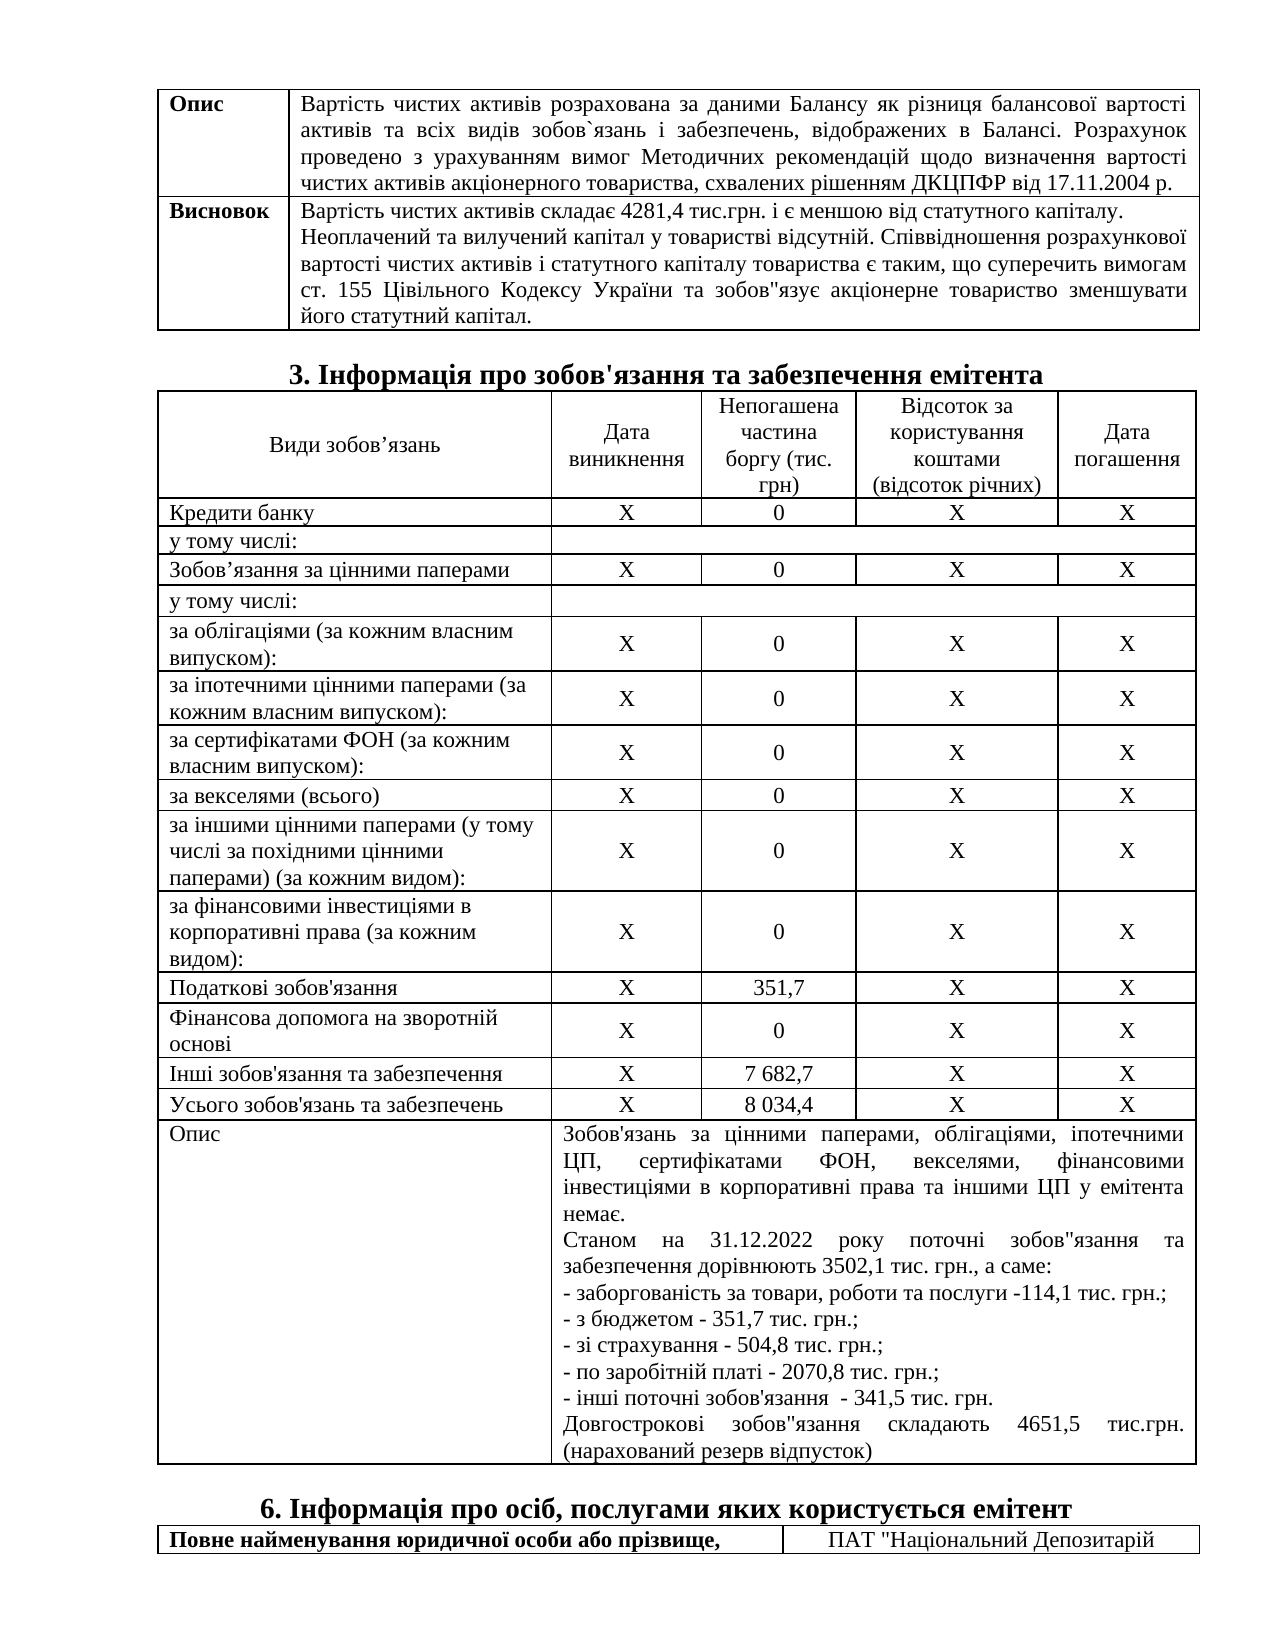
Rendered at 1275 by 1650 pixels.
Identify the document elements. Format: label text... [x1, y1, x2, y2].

table_cell X [552, 811, 701, 890]
table_cell Висновок [159, 197, 288, 329]
table_cell X [1059, 672, 1195, 724]
table_cell Вартiсть чистих активiв складає 4281,4 тис.грн. i є меншою вiд статутного капiталу. Неоплачений та вилучений капiтал у товариствi вiдсутнiй. Спiввiдношення розрахункової вартостi чистих активiв i статутного капiталу товариства є таким, що суперечить вимогам ст. 155 Цiвiльного Кодексу України та зобов"язує акцiонерне товариство зменшувати його статутний капiтал. [290, 197, 1199, 329]
table_cell 0 [702, 617, 855, 670]
table_cell Вартiсть чистих активiв розрахована за даними Балансу як рiзниця балансової вартостi активiв та всiх видiв зобов`язань i забезпечень, вiдображених в Балансi. Розрахунок проведено з урахуванням вимог Методичних рекомендацiй щодо визначення вартостi чистих активiв акцiонерного товариства, схвалених рiшенням ДКЦПФР вiд 17.11.2004 р. [290, 90, 1199, 196]
table_cell за іншими цінними паперами (у тому числі за похідними цінними паперами) (за кожним видом): [159, 811, 551, 890]
table_cell X [1059, 892, 1195, 971]
table_cell 0 [702, 672, 855, 724]
table_cell X [1059, 973, 1195, 1002]
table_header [159, 1526, 782, 1552]
table_header Непогашена частина боргу (тис. грн) [702, 392, 855, 497]
table_cell X [857, 617, 1057, 670]
table_cell X [1059, 1089, 1195, 1119]
table_cell X [857, 811, 1057, 890]
table_cell Усього зобов'язань та забезпечень [159, 1089, 551, 1119]
table_cell 7 682,7 [702, 1058, 855, 1088]
table_cell Опис [159, 1121, 551, 1463]
table_cell X [857, 1004, 1057, 1056]
table_cell X [857, 499, 1057, 525]
table_cell X [857, 780, 1057, 810]
table_cell у тому числі: [159, 527, 551, 553]
table_header Види зобов’язань [159, 392, 551, 497]
table_cell X [552, 726, 701, 778]
table_cell X [552, 555, 701, 584]
table_cell X [857, 1089, 1057, 1119]
table_cell 0 [702, 892, 855, 971]
table_cell X [552, 499, 701, 525]
text 6. Інформація про осіб, послугами яких користується емітент [146, 1491, 1186, 1524]
table_cell 0 [702, 499, 855, 525]
table_cell 0 [702, 726, 855, 778]
table_cell X [857, 892, 1057, 971]
table_cell 351,7 [702, 973, 855, 1002]
table_cell [552, 586, 1195, 616]
table_header Дата виникнення [552, 392, 701, 497]
table_cell X [1059, 811, 1195, 890]
table_cell Податкові зобов'язання [159, 973, 551, 1002]
table_cell за сертифікатами ФОН (за кожним власним випуском): [159, 726, 551, 778]
table_cell X [857, 555, 1057, 584]
table_cell X [1059, 499, 1195, 525]
table_cell X [552, 1058, 701, 1088]
table_cell X [552, 973, 701, 1002]
table_cell Інші зобов'язання та забезпечення [159, 1058, 551, 1088]
table_cell Опис [159, 90, 288, 196]
table_cell за іпотечними цінними паперами (за кожним власним випуском): [159, 672, 551, 724]
table_cell 8 034,4 [702, 1089, 855, 1119]
table_cell 0 [702, 555, 855, 584]
table_cell X [1059, 617, 1195, 670]
table_cell X [857, 1058, 1057, 1088]
table_cell X [1059, 726, 1195, 778]
table_cell 0 [702, 811, 855, 890]
table_cell X [1059, 1058, 1195, 1088]
table_cell X [552, 1004, 701, 1056]
table_cell X [552, 617, 701, 670]
table_cell X [857, 726, 1057, 778]
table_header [784, 1526, 1199, 1552]
table_cell X [552, 672, 701, 724]
table_cell X [857, 672, 1057, 724]
table_cell Кредити банку [159, 499, 551, 525]
table_cell X [1059, 555, 1195, 584]
table_cell X [1059, 1004, 1195, 1056]
table_cell [552, 527, 1195, 553]
table_cell 0 [702, 1004, 855, 1056]
table_cell X [857, 973, 1057, 1002]
table_cell за облігаціями (за кожним власним випуском): [159, 617, 551, 670]
table_cell 0 [702, 780, 855, 810]
text 3. Інформація про зобов'язання та забезпечення емітента [146, 357, 1186, 390]
table_cell X [552, 892, 701, 971]
table_cell за фінансовими інвестиціями в корпоративні права (за кожним видом): [159, 892, 551, 971]
table_cell X [552, 780, 701, 810]
table_cell X [1059, 780, 1195, 810]
table_header Дата погашення [1059, 392, 1195, 497]
table_cell за векселями (всього) [159, 780, 551, 810]
table_cell X [552, 1089, 701, 1119]
table_cell Фінансова допомога на зворотній основі [159, 1004, 551, 1056]
table_cell у тому числі: [159, 586, 551, 616]
table_cell Зобов’язання за цінними паперами [159, 555, 551, 584]
table_header Відсоток за користування коштами (відсоток річних) [857, 392, 1057, 497]
table_cell Зобов'язань за цiнними паперами, облiгацiями, iпотечними ЦП, сертифiкатами ФОН, векселями, фiнансовими iнвестицiями в корпоративнi права та iншими ЦП у емiтента немає. Станом на 31.12.2022 року поточнi зобов"язання та забезпечення дорiвнюють 3502,1 тис. грн., а саме: - заборгованiсть за товари, роботи та послуги -114,1 тис. грн.; - з бюджетом - 351,7 тис. грн.; - зi страхування - 504,8 тис. грн.; - по заробiтнiй платi - 2070,8 тис. грн.; - iншi поточнi зобов'язання - 341,5 тис. грн. Довгостроковi зобов"язання складають 4651,5 тис.грн.(нарахований резерв вiдпусток) [552, 1121, 1195, 1463]
